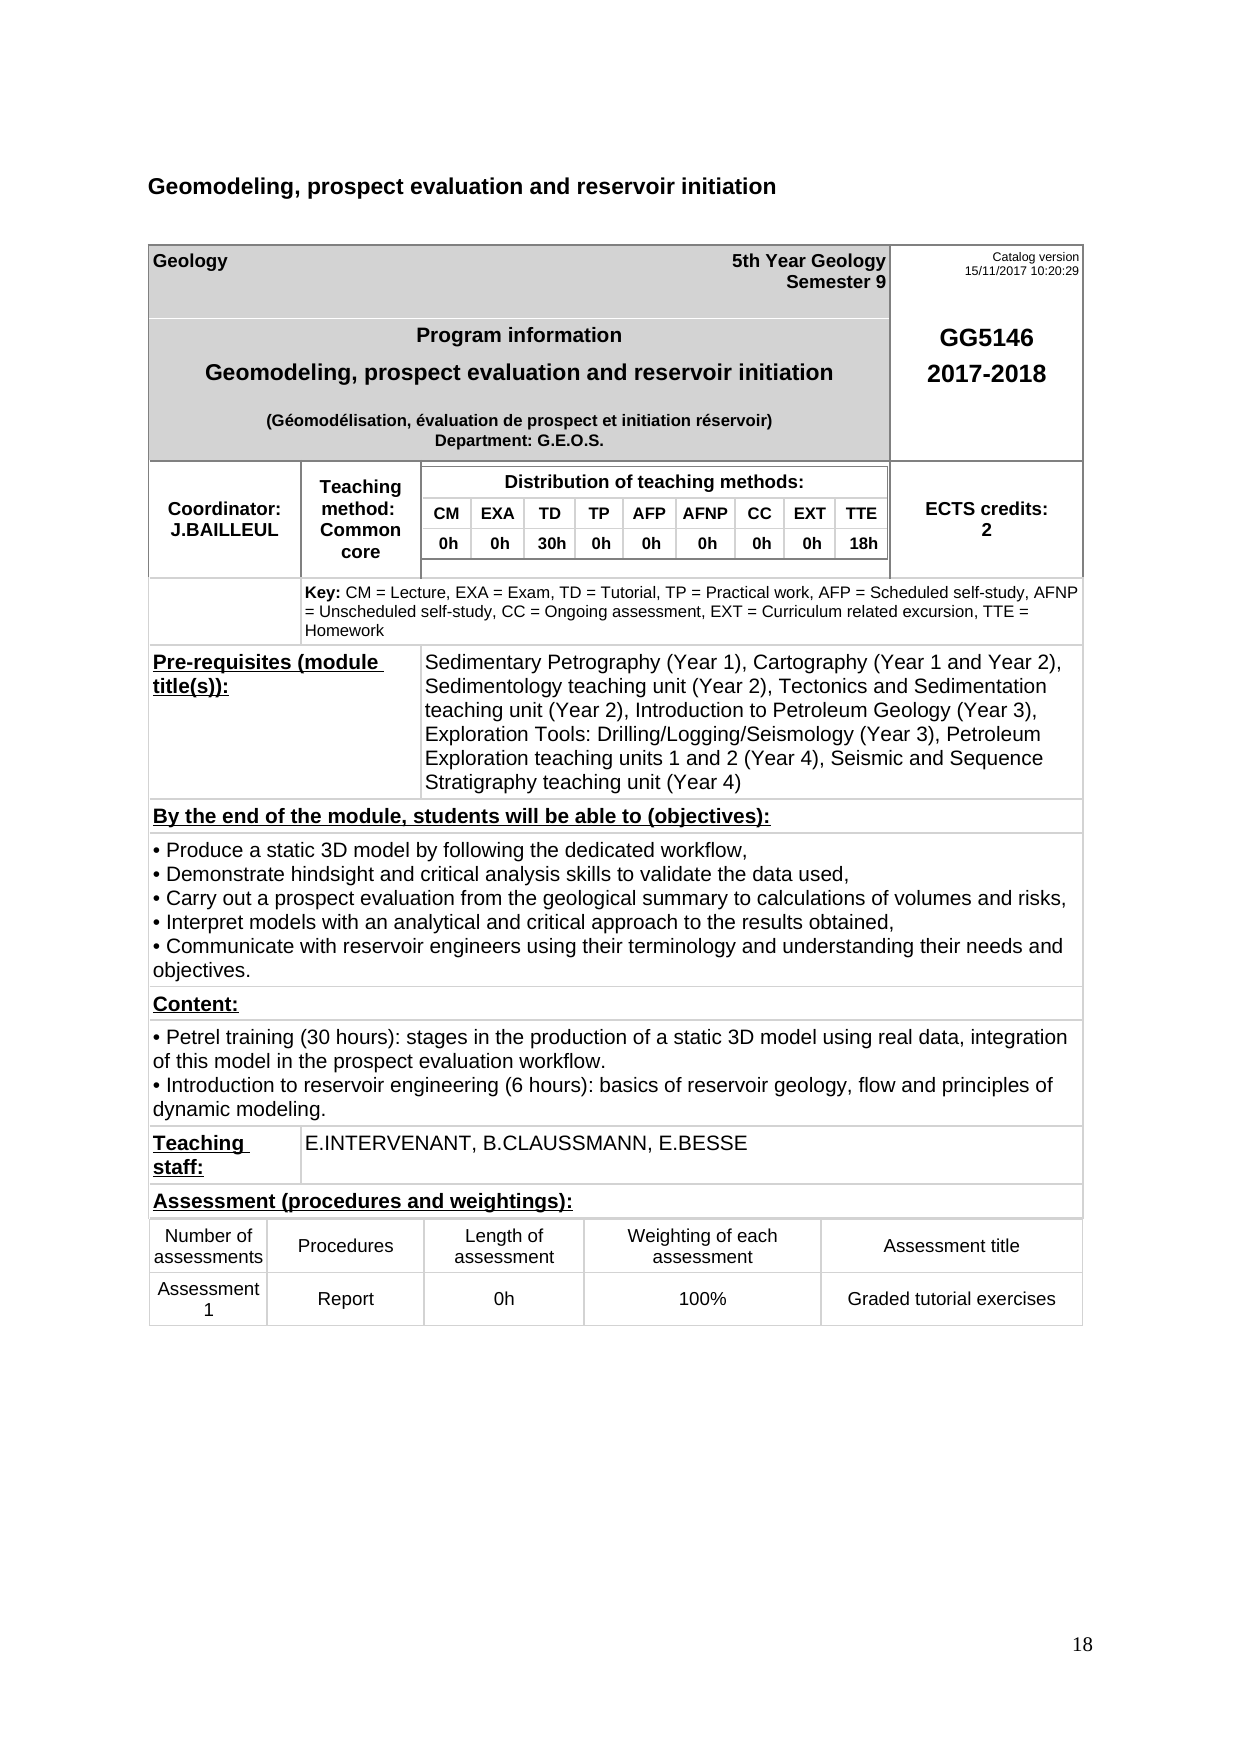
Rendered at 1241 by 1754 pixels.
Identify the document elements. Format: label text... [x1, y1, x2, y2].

table_header [148, 244, 1093, 1327]
subtitle Geomodeling, prospect evaluation and reservoir initiation [148, 173, 1093, 199]
